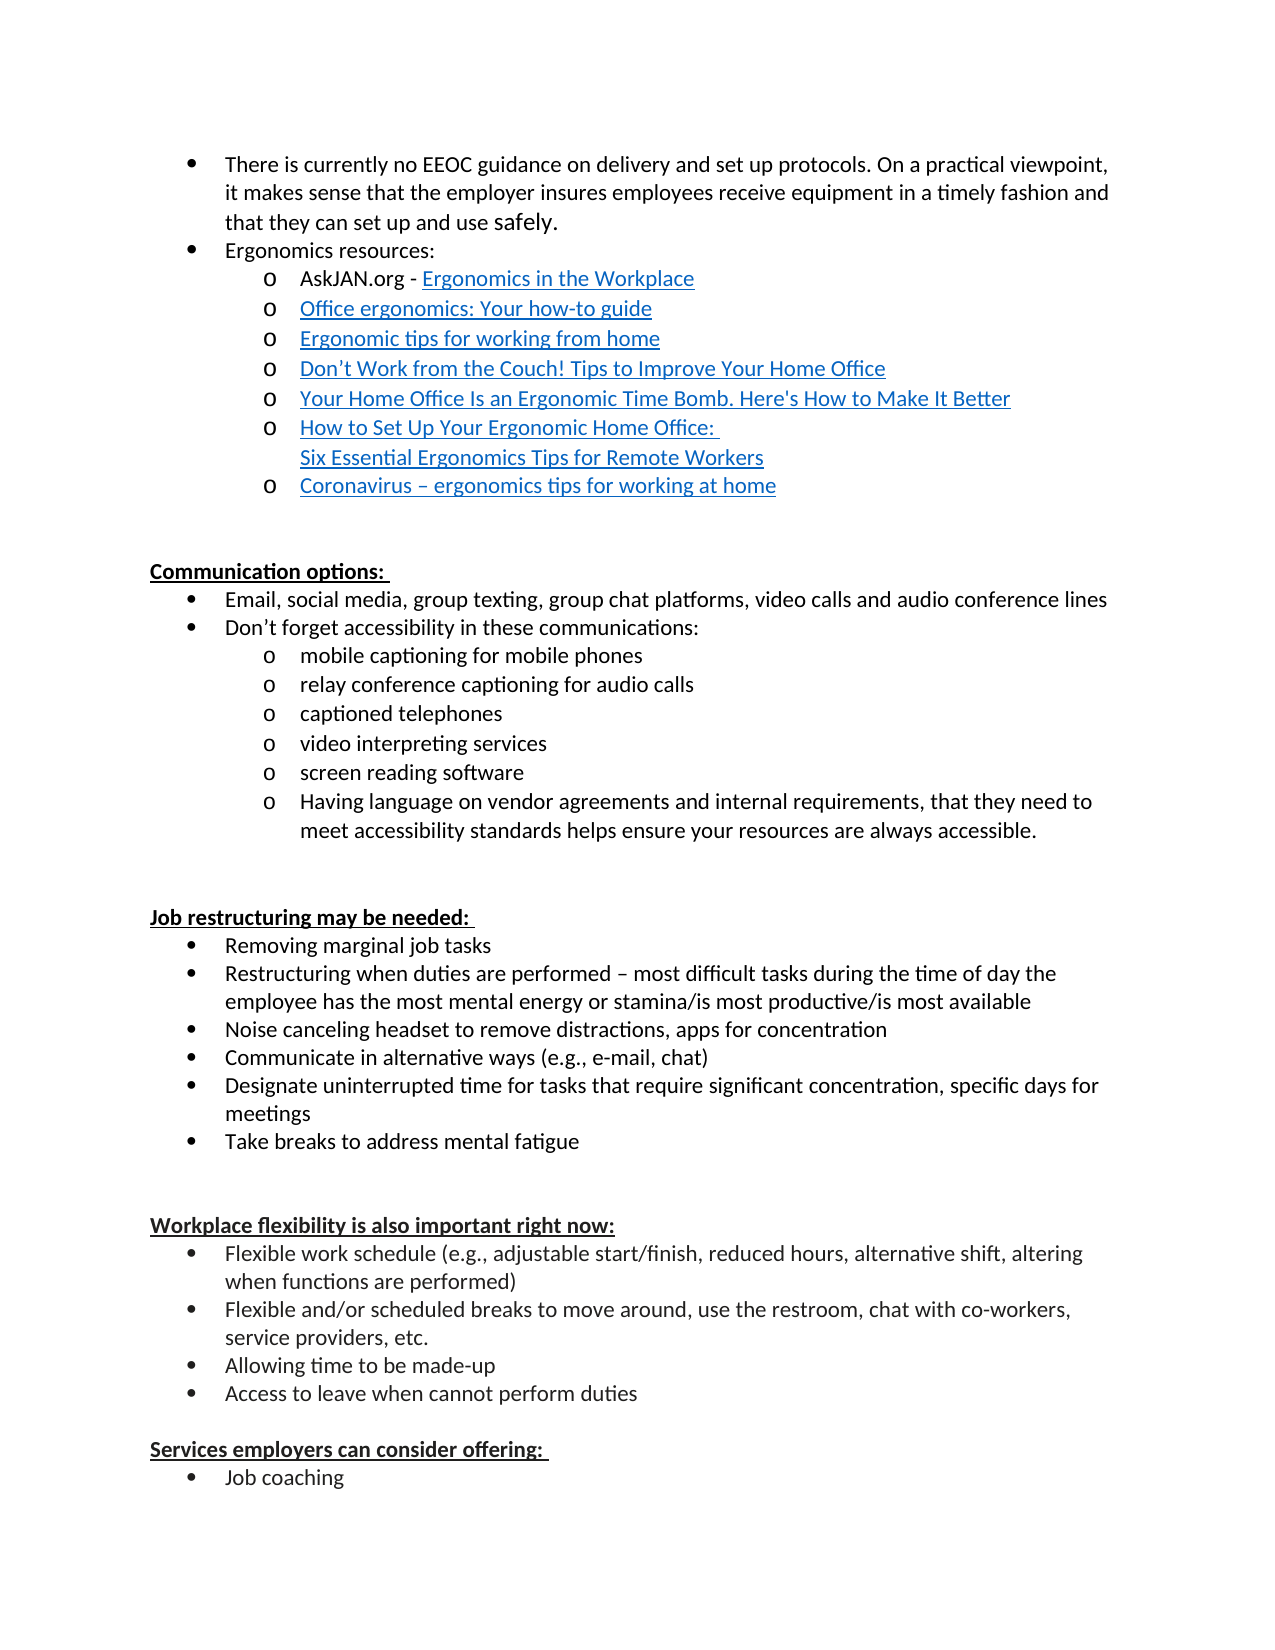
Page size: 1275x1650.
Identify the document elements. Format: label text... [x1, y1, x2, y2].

text Workplace flexibility is also important right now: [150, 1211, 1125, 1239]
list video interpreting services [262, 729, 1125, 758]
list Email, social media, group texting, group chat platforms, video calls and audio conference lines [187, 585, 1125, 613]
list Restructuring when duties are performed – most difficult tasks during the time of day the employee has the most mental energy or stamina/is most productive/is most available [187, 959, 1125, 1015]
list Take breaks to address mental fatigue [187, 1127, 1125, 1155]
list How to Set Up Your Ergonomic Home Office: Six Essential Ergonomics Tips for Remote Workers [262, 413, 1125, 471]
text Services employers can consider offering: [150, 1435, 1125, 1463]
list Removing marginal job tasks [187, 931, 1125, 959]
list Don’t forget accessibility in these communications: [187, 613, 1125, 641]
list Noise canceling headset to remove distractions, apps for concentration [187, 1015, 1125, 1043]
list Flexible and/or scheduled breaks to move around, use the restroom, chat with co-workers, service providers, etc. [187, 1295, 1125, 1351]
list screen reading software [262, 758, 1125, 787]
list Having language on vendor agreements and internal requirements, that they need to meet accessibility standards helps ensure your resources are always accessible. [262, 787, 1125, 844]
list Flexible work schedule (e.g., adjustable start/finish, reduced hours, alternative shift, altering when functions are performed) [187, 1239, 1125, 1295]
text Job restructuring may be needed: [150, 903, 1125, 931]
list Designate uninterrupted time for tasks that require significant concentration, specific days for meetings [187, 1071, 1125, 1127]
list Job coaching [187, 1463, 1125, 1491]
list Coronavirus – ergonomics tips for working at home [262, 471, 1125, 501]
list Allowing time to be made-up [187, 1351, 1125, 1379]
list AskJAN.org - Ergonomics in the Workplace [262, 264, 1125, 294]
list Office ergonomics: Your how-to guide [262, 294, 1125, 324]
list mobile captioning for mobile phones [262, 641, 1125, 670]
list relay conference captioning for audio calls [262, 670, 1125, 699]
list captioned telephones [262, 699, 1125, 729]
list There is currently no EEOC guidance on delivery and set up protocols. On a practical viewpoint, it makes sense that the employer insures employees receive equipment in a timely fashion and that they can set up and use safely. [187, 150, 1125, 237]
list Access to leave when cannot perform duties [187, 1379, 1125, 1407]
list Ergonomics resources: [187, 237, 1125, 264]
list Ergonomic tips for working from home [262, 324, 1125, 354]
list Your Home Office Is an Ergonomic Time Bomb. Here's How to Make It Better [262, 384, 1125, 413]
list Don’t Work from the Couch! Tips to Improve Your Home Office [262, 354, 1125, 384]
list Communicate in alternative ways (e.g., e-mail, chat) [187, 1043, 1125, 1071]
text Communication options: [150, 557, 1125, 585]
